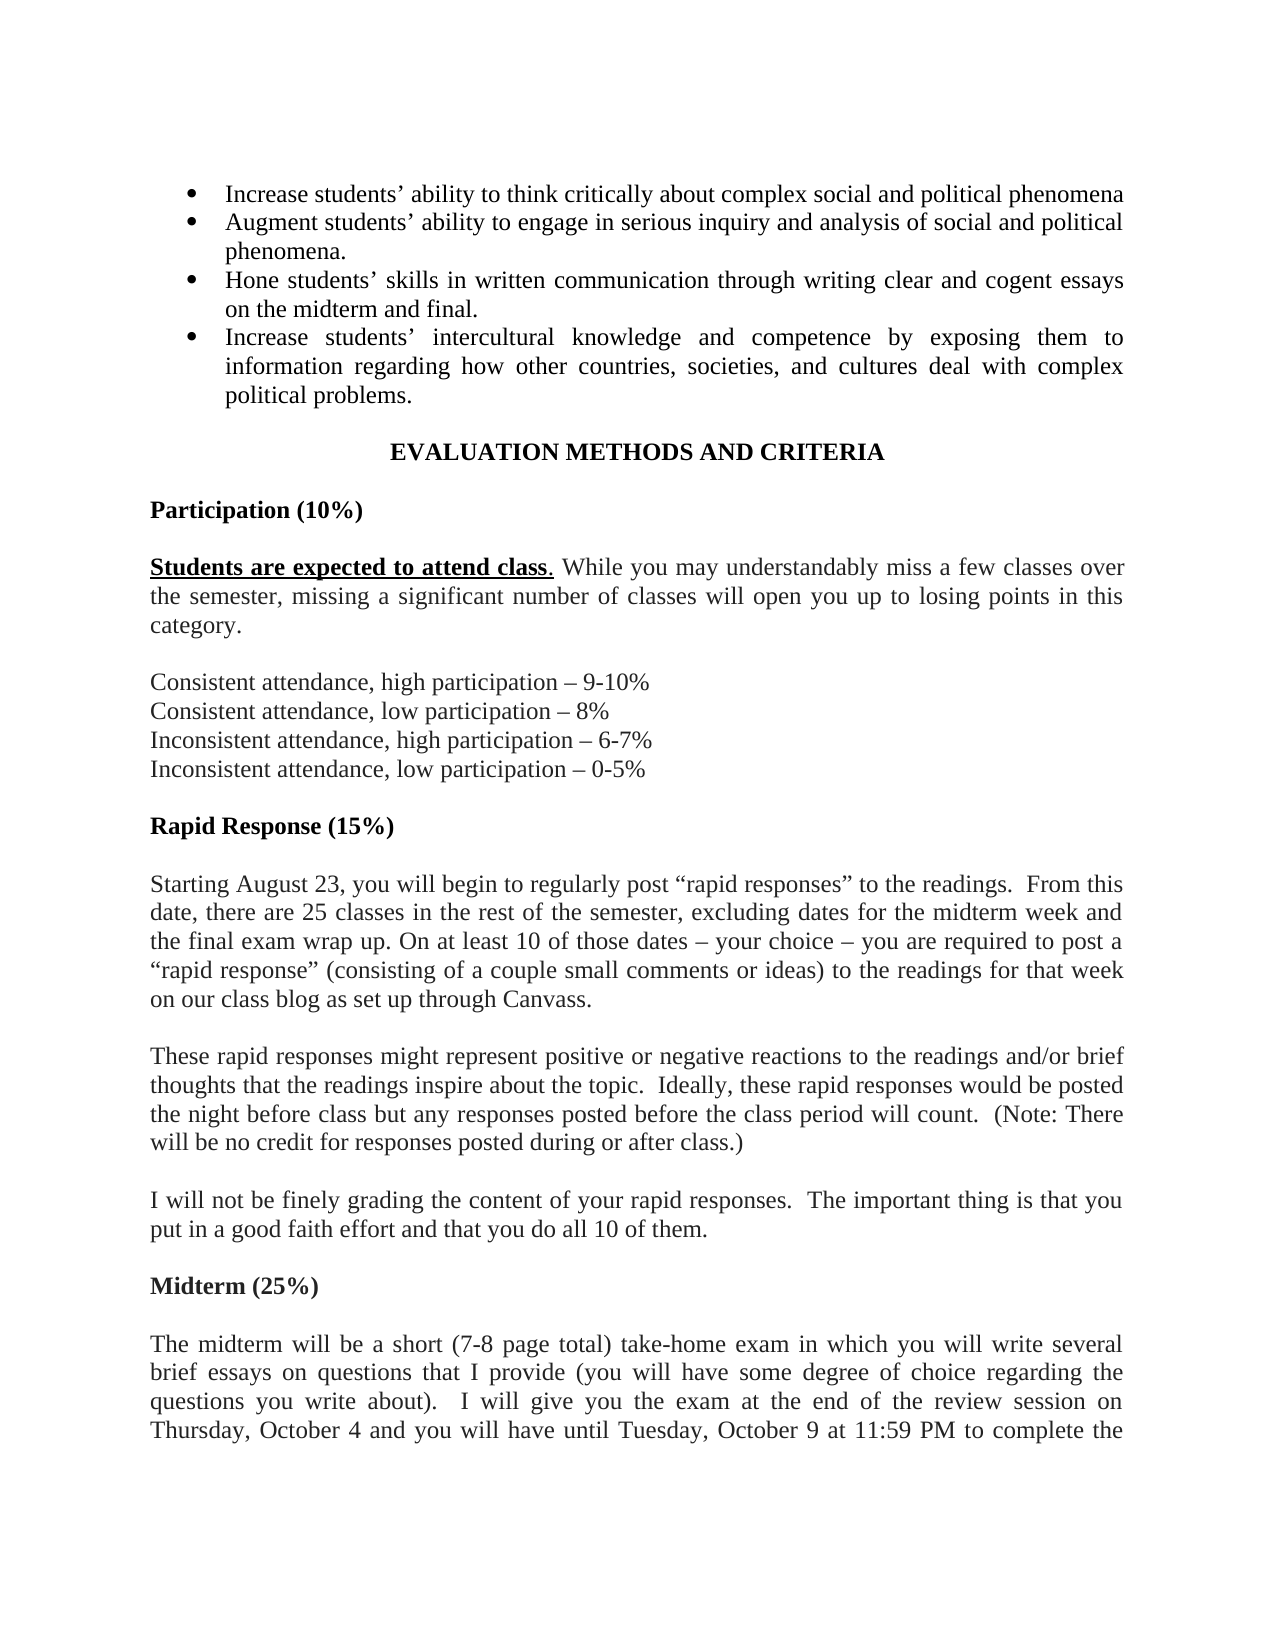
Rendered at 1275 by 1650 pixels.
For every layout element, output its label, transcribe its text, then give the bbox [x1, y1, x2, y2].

text Participation (10%) [150, 495, 1125, 524]
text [150, 1329, 1125, 1444]
text Students are expected to attend class. While you may understandably miss a few classes over the semester, missing a significant number of classes will open you up to losing points in this category. [150, 552, 1125, 639]
list Hone students’ skills in written communication through writing clear and cogent essays on the midterm and final. [187, 265, 1125, 322]
text Inconsistent attendance, high participation – 6-7% [150, 725, 1125, 754]
text Rapid Response (15%) [150, 811, 1125, 840]
text Consistent attendance, low participation – 8% [150, 696, 1125, 725]
list Increase students’ intercultural knowledge and competence by exposing them to information regarding how other countries, societies, and cultures deal with complex political problems. [187, 322, 1125, 409]
text Starting August 23, you will begin to regularly post “rapid responses” to the readings. From this date, there are 25 classes in the rest of the semester, excluding dates for the midterm week and the final exam wrap up. On at least 10 of those dates – your choice – you are required to post a “rapid response” (consisting of a couple small comments or ideas) to the readings for that week on our class blog as set up through Canvass. [150, 869, 1125, 1012]
text EVALUATION METHODS AND CRITERIA [150, 437, 1125, 466]
list Increase students’ ability to think critically about complex social and political phenomena [187, 179, 1125, 207]
text These rapid responses might represent positive or negative reactions to the readings and/or brief thoughts that the readings inspire about the topic. Ideally, these rapid responses would be posted the night before class but any responses posted before the class period will count. (Note: There will be no credit for responses posted during or after class.) [150, 1041, 1125, 1156]
list Augment students’ ability to engage in serious inquiry and analysis of social and political phenomena. [187, 207, 1125, 265]
text Midterm (25%) [150, 1271, 1125, 1300]
text Consistent attendance, high participation – 9-10% [150, 667, 1125, 696]
text Inconsistent attendance, low participation – 0-5% [150, 754, 1125, 782]
text I will not be finely grading the content of your rapid responses. The important thing is that you put in a good faith effort and that you do all 10 of them. [150, 1185, 1125, 1242]
